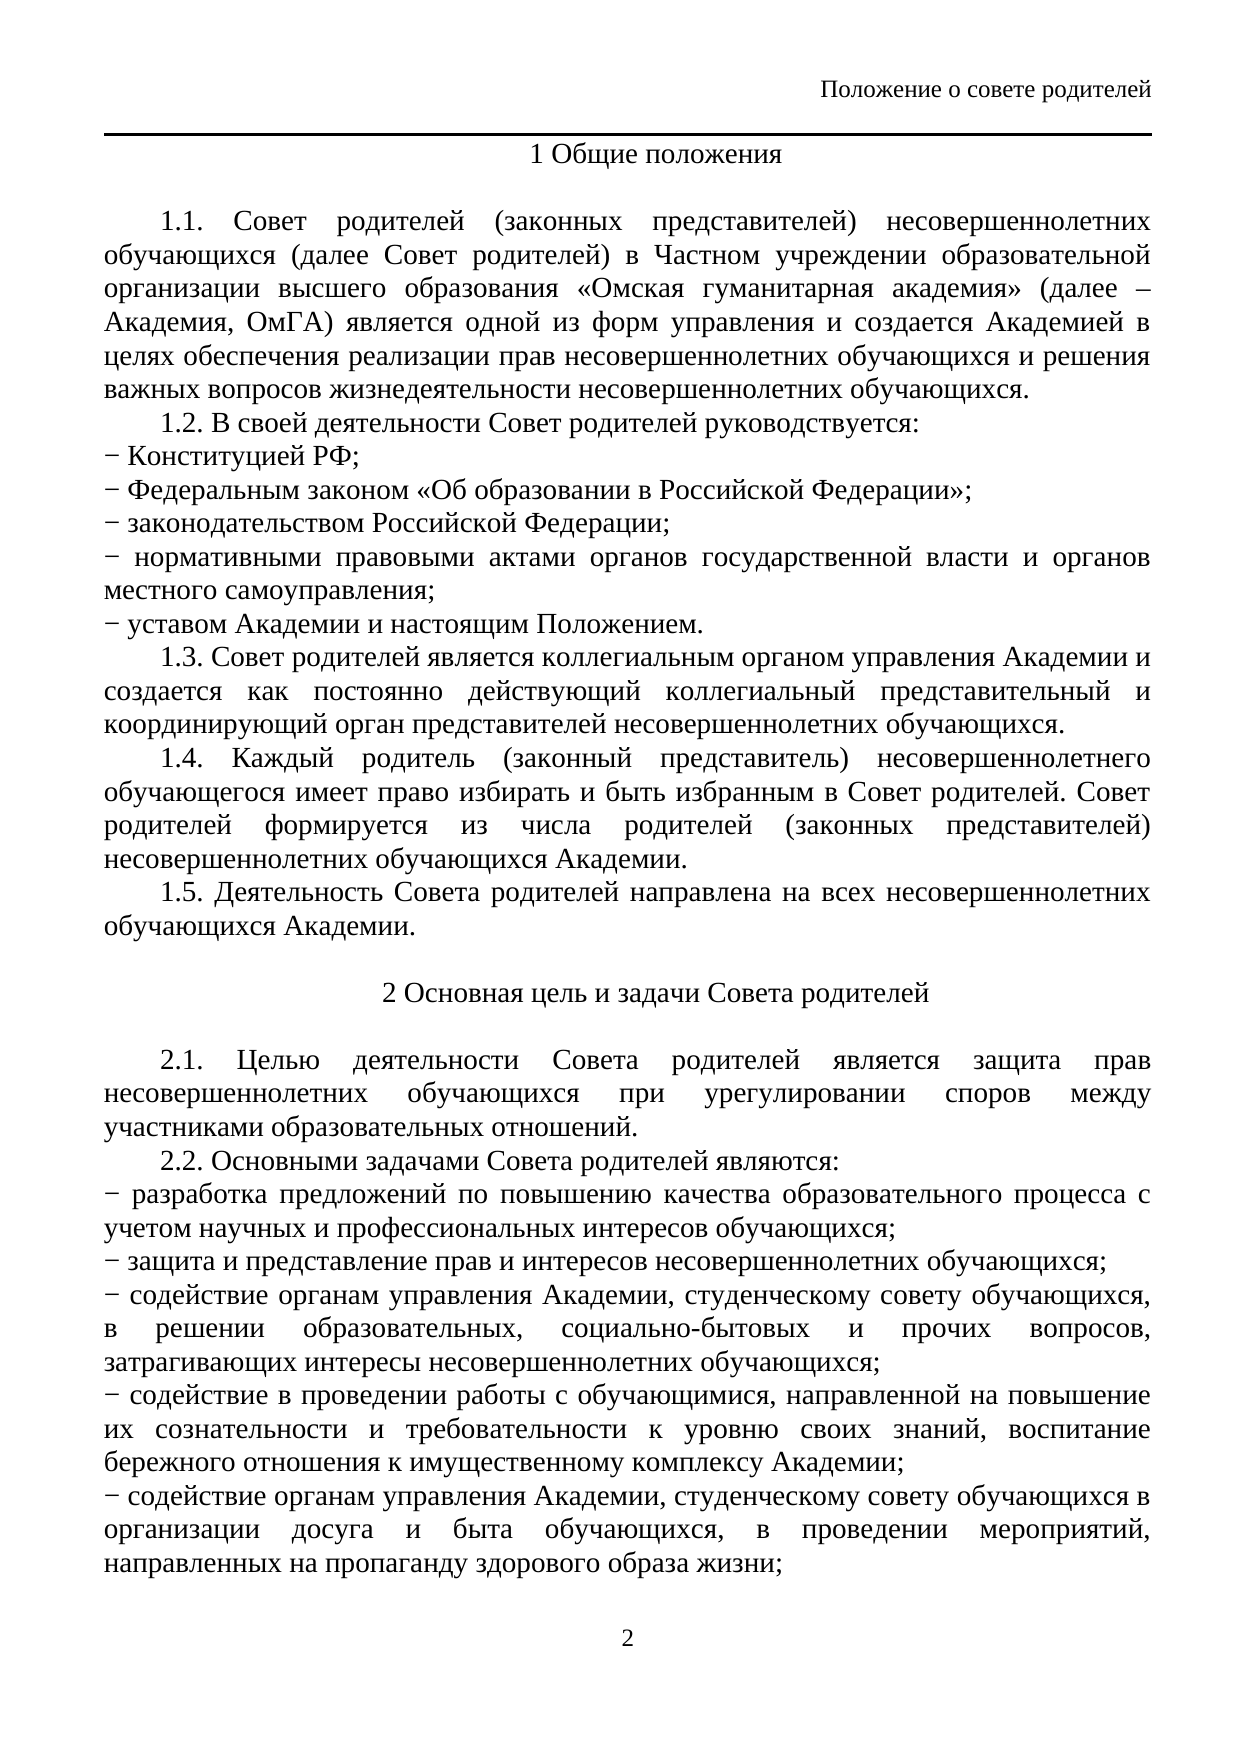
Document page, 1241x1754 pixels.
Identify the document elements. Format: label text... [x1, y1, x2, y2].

text 2.2. Основными задачами Совета родителей являются: [103, 1143, 1152, 1176]
text − Федеральным законом «Об образовании в Российской Федерации»; [103, 472, 1152, 505]
text − содействие органам управления Академии, студенческому совету обучающихся в организации досуга и быта обучающихся, в проведении мероприятий, направленных на пропаганду здорового образа жизни; [103, 1478, 1152, 1579]
text 1.4. Каждый родитель (законный представитель) несовершеннолетнего обучающегося имеет право избирать и быть избранным в Совет родителей. Совет родителей формируется из числа родителей (законных представителей) несовершеннолетних обучающихся Академии. [103, 740, 1152, 874]
text − содействие в проведении работы с обучающимися, направленной на повышение их сознательности и требовательности к уровню своих знаний, воспитание бережного отношения к имущественному комплексу Академии; [103, 1377, 1152, 1478]
text − нормативными правовыми актами органов государственной власти и органов местного самоуправления; [103, 539, 1152, 606]
text − защита и представление прав и интересов несовершеннолетних обучающихся; [103, 1243, 1152, 1277]
text − уставом Академии и настоящим Положением. [103, 606, 1152, 639]
text 1.1. Совет родителей (законных представителей) несовершеннолетних обучающихся (далее Совет родителей) в Частном учреждении образовательной организации высшего образования «Омская гуманитарная академия» (далее – Академия, ОмГА) является одной из форм управления и создается Академией в целях обеспечения реализации прав несовершеннолетних обучающихся и решения важных вопросов жизнедеятельности несовершеннолетних обучающихся. [103, 203, 1152, 405]
text − содействие органам управления Академии, студенческому совету обучающихся, в решении образовательных, социально-бытовых и прочих вопросов, затрагивающих интересы несовершеннолетних обучающихся; [103, 1277, 1152, 1377]
text − законодательством Российской Федерации; [103, 505, 1152, 539]
text 1 Общие положения [103, 136, 1152, 170]
text 2.1. Целью деятельности Совета родителей является защита прав несовершеннолетних обучающихся при урегулировании споров между участниками образовательных отношений. [103, 1042, 1152, 1143]
text 1.2. В своей деятельности Совет родителей руководствуется: [103, 405, 1152, 438]
text 1.5. Деятельность Совета родителей направлена на всех несовершеннолетних обучающихся Академии. [103, 874, 1152, 941]
text − Конституцией РФ; [103, 438, 1152, 472]
text 2 Основная цель и задачи Совета родителей [103, 975, 1152, 1008]
text − разработка предложений по повышению качества образовательного процесса с учетом научных и профессиональных интересов обучающихся; [103, 1176, 1152, 1243]
text 1.3. Совет родителей является коллегиальным органом управления Академии и создается как постоянно действующий коллегиальный представительный и координирующий орган представителей несовершеннолетних обучающихся. [103, 639, 1152, 740]
